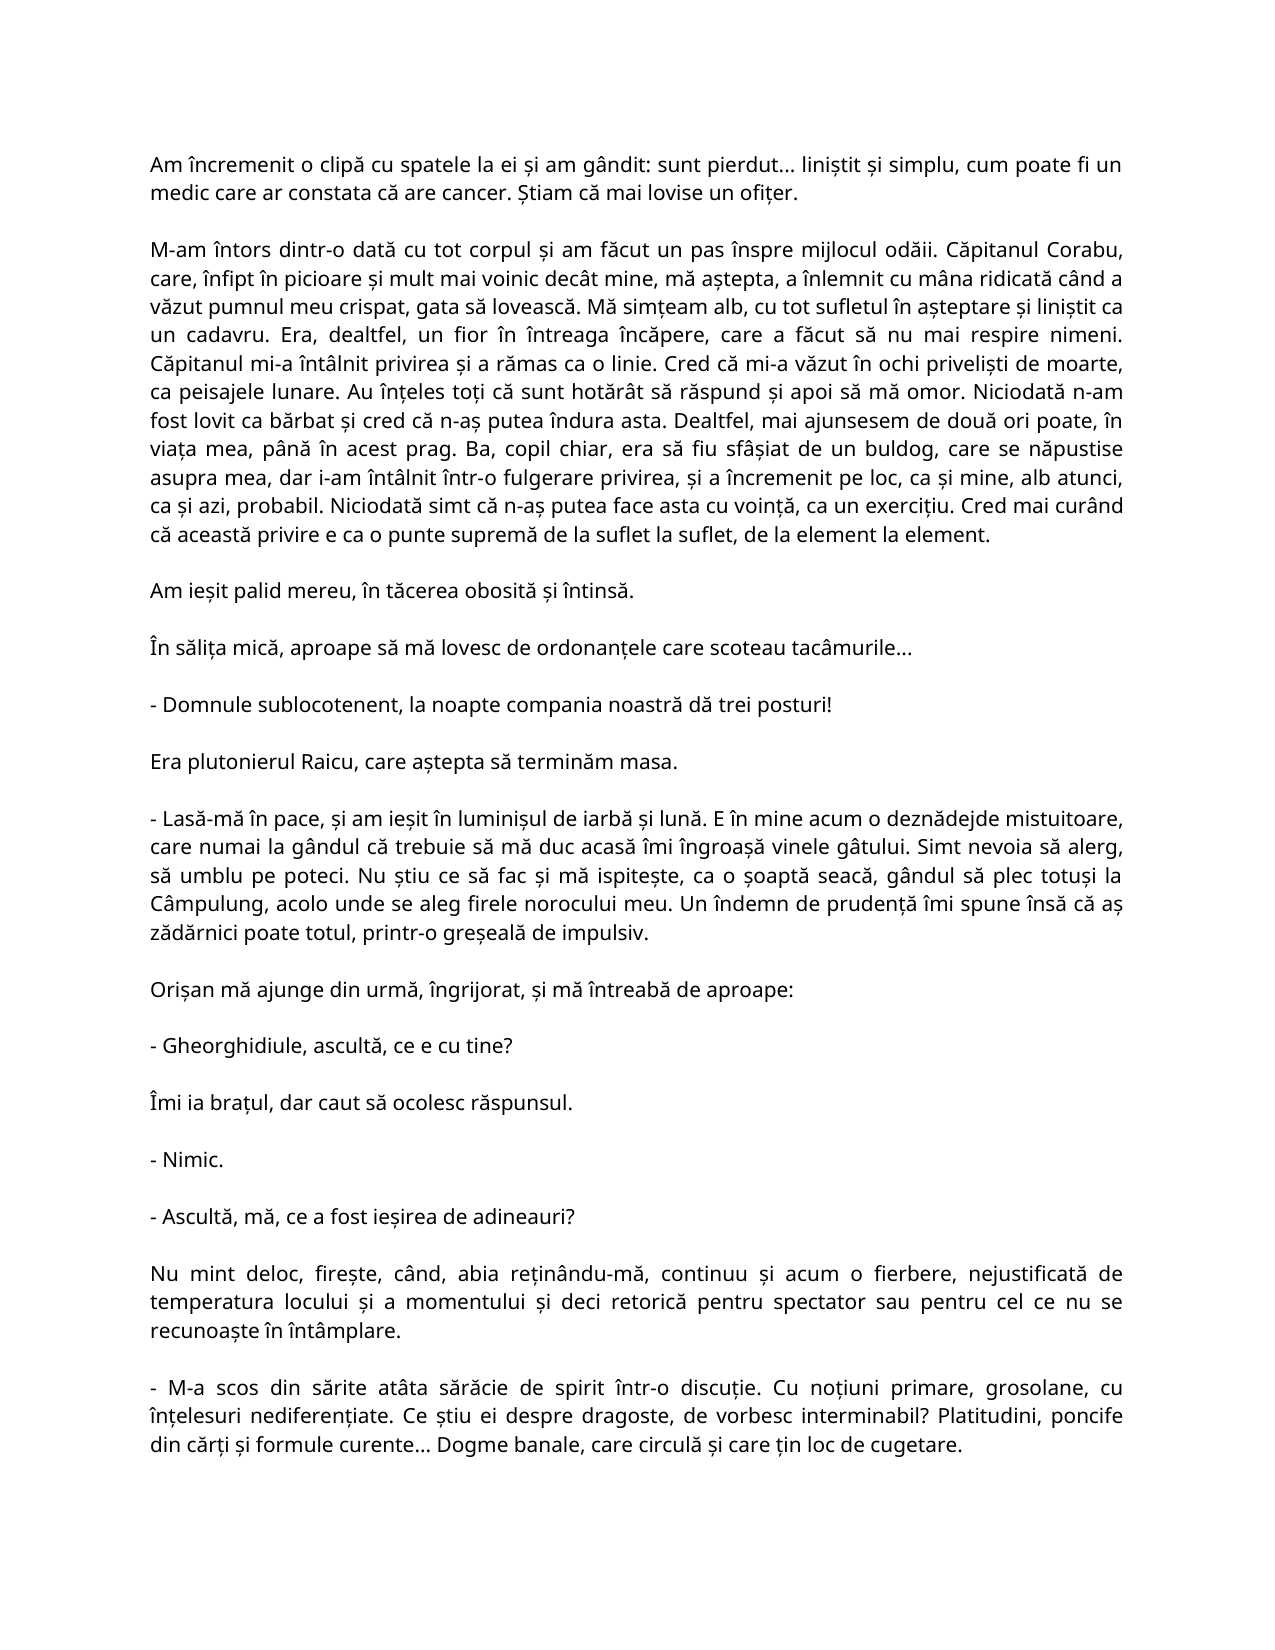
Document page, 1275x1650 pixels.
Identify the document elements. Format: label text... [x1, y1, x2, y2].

text - Ascultă, mă, ce a fost ieșirea de adineauri? [150, 1202, 1125, 1231]
text - Nimic. [150, 1145, 1125, 1174]
text În sălița mică, aproape să mă lovesc de ordonanțele care scoteau tacâmurile... [150, 633, 1125, 662]
text - Gheorghidiule, ascultă, ce e cu tine? [150, 1032, 1125, 1060]
text Am încremenit o clipă cu spatele la ei și am gândit: sunt pierdut... liniștit și simplu, cum poate fi un medic care ar constata că are cancer. Știam că mai lovise un ofițer. [150, 150, 1125, 207]
text Îmi ia brațul, dar caut să ocolesc răspunsul. [150, 1088, 1125, 1117]
text - Domnule sublocotenent, la noapte compania noastră dă trei posturi! [150, 690, 1125, 719]
text Nu mint deloc, firește, când, abia reținându-mă, continuu și acum o fierbere, nejustificată de temperatura locului și a momentului și deci retorică pentru spectator sau pentru cel ce nu se recunoaște în întâmplare. [150, 1259, 1125, 1344]
text Era plutonierul Raicu, care aștepta să terminăm masa. [150, 747, 1125, 776]
text Am ieșit palid mereu, în tăcerea obosită și întinsă. [150, 577, 1125, 605]
text M-am întors dintr-o dată cu tot corpul și am făcut un pas înspre mijlocul odăii. Căpitanul Corabu, care, înfipt în picioare și mult mai voinic decât mine, mă aștepta, a înlemnit cu mâna ridicată când a văzut pumnul meu crispat, gata să lovească. Mă simțeam alb, cu tot sufletul în așteptare și liniștit ca un cadavru. Era, dealtfel, un fior în întreaga încăpere, care a făcut să nu mai respire nimeni. Căpitanul mi-a întâlnit privirea și a rămas ca o linie. Cred că mi-a văzut în ochi priveliști de moarte, ca peisajele lunare. Au înțeles toți că sunt hotărât să răspund și apoi să mă omor. Niciodată n-am fost lovit ca bărbat și cred că n-aș putea îndura asta. Dealtfel, mai ajunsesem de două ori poate, în viața mea, până în acest prag. Ba, copil chiar, era să fiu sfâșiat de un buldog, care se năpustise asupra mea, dar i-am întâlnit într-o fulgerare privirea, și a încremenit pe loc, ca și mine, alb atunci, ca și azi, probabil. Niciodată simt că n-aș putea face asta cu voință, ca un exercițiu. Cred mai curând că această privire e ca o punte supremă de la suflet la suflet, de la element la element. [150, 235, 1125, 548]
text - Lasă-mă în pace, și am ieșit în luminișul de iarbă și lună. E în mine acum o deznădejde mistuitoare, care numai la gândul că trebuie să mă duc acasă îmi îngroașă vinele gâtului. Simt nevoia să alerg, să umblu pe poteci. Nu știu ce să fac și mă ispitește, ca o șoaptă seacă, gândul să plec totuși la Câmpulung, acolo unde se aleg firele norocului meu. Un îndemn de prudență îmi spune însă că aș zădărnici poate totul, printr-o greșeală de impulsiv. [150, 804, 1125, 946]
text - M-a scos din sărite atâta sărăcie de spirit într-o discuție. Cu noțiuni primare, grosolane, cu înțelesuri nediferențiate. Ce știu ei despre dragoste, de vorbesc interminabil? Platitudini, poncife din cărți și formule curente... Dogme banale, care circulă și care țin loc de cugetare. [150, 1373, 1125, 1458]
text Orișan mă ajunge din urmă, îngrijorat, și mă întreabă de aproape: [150, 975, 1125, 1003]
